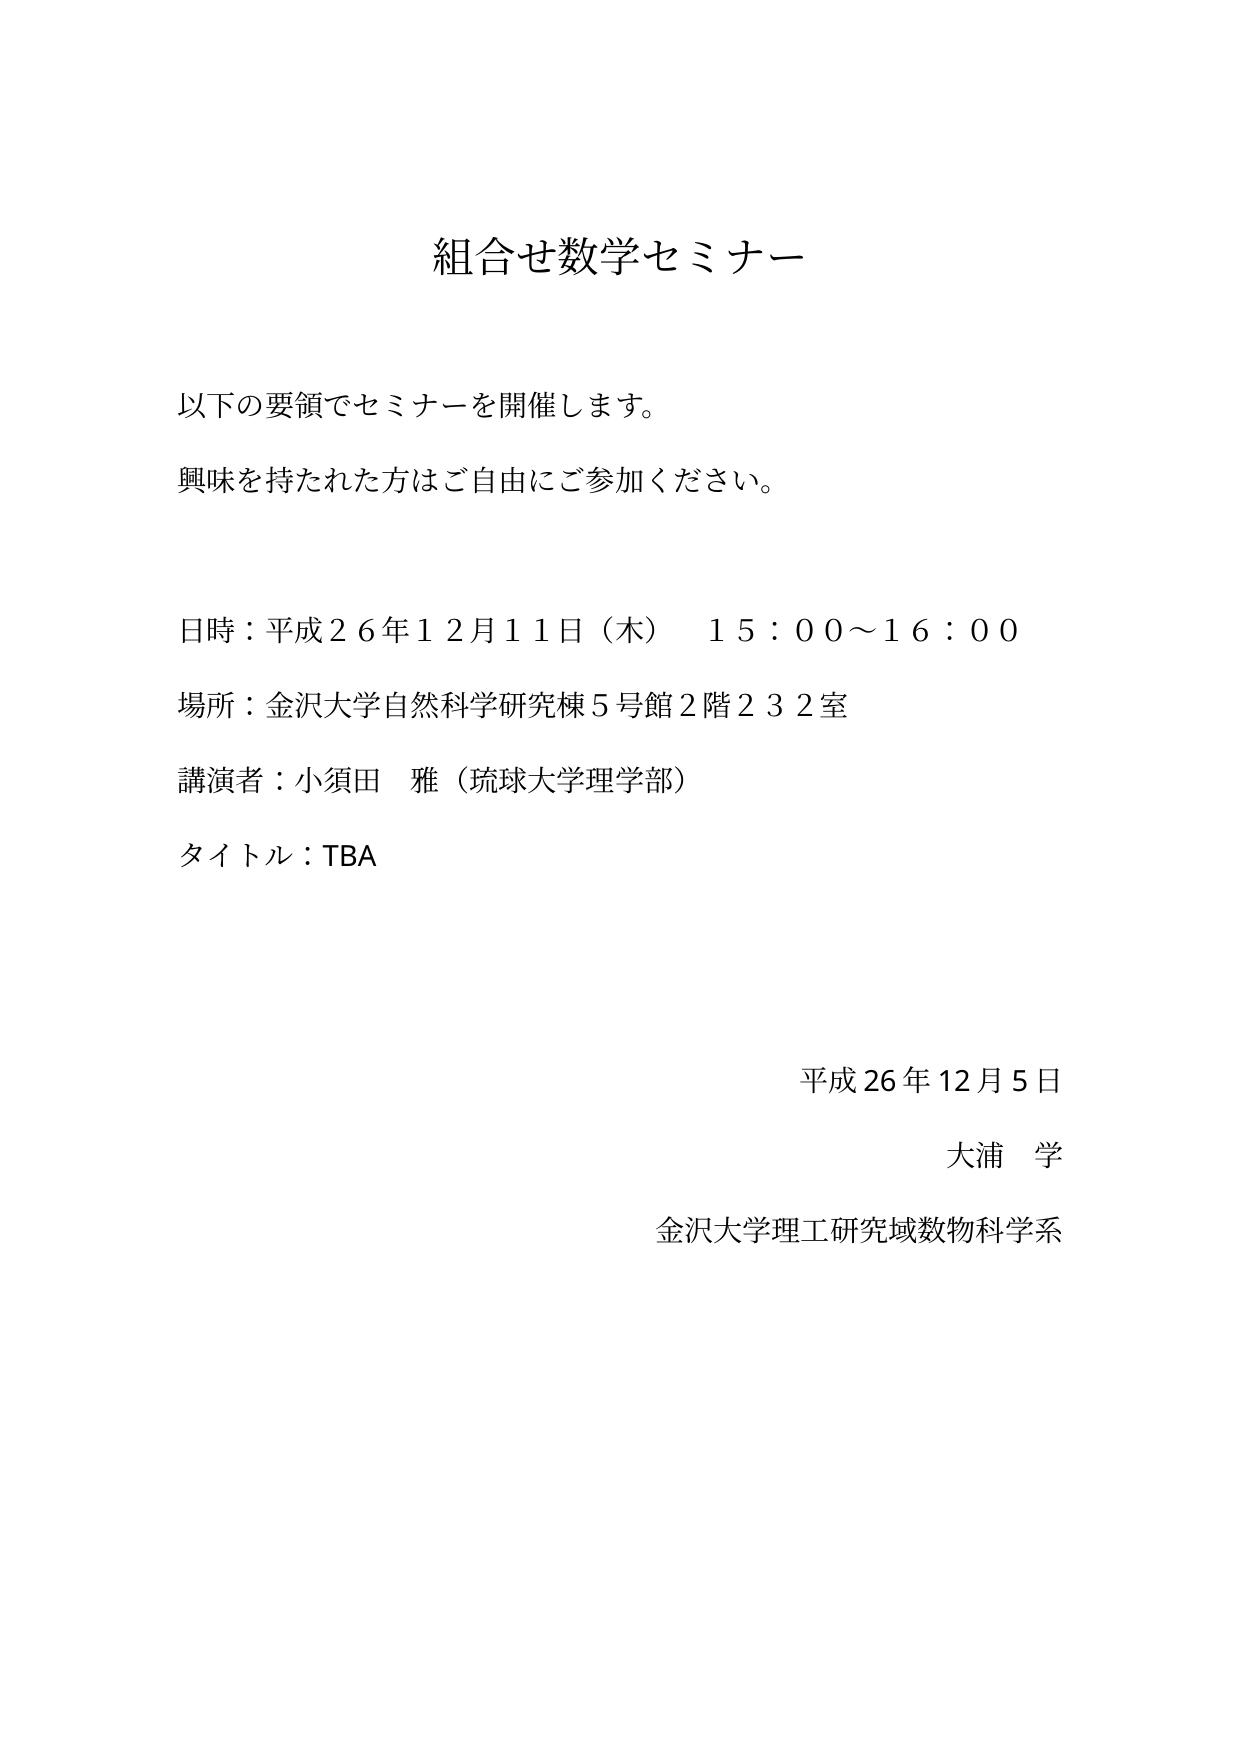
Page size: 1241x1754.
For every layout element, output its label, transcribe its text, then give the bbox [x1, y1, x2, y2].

text タイトル：TBA [177, 817, 1063, 892]
text 大浦 学 [177, 1117, 1063, 1192]
text 金沢大学理工研究域数物科学系 [177, 1192, 1063, 1267]
text 講演者：小須田 雅（琉球大学理学部） [177, 742, 1063, 817]
text 場所：金沢大学自然科学研究棟５号館２階２３２室 [177, 667, 1063, 742]
text 平成26年12月5日 [177, 1042, 1063, 1117]
text 組合せ数学セミナー [177, 217, 1063, 292]
text 以下の要領でセミナーを開催します。 [177, 367, 1063, 442]
text 興味を持たれた方はご自由にご参加ください。 [177, 442, 1063, 517]
text 日時：平成２６年１２月１１日（木） １５：００～１６：００ [177, 592, 1063, 667]
